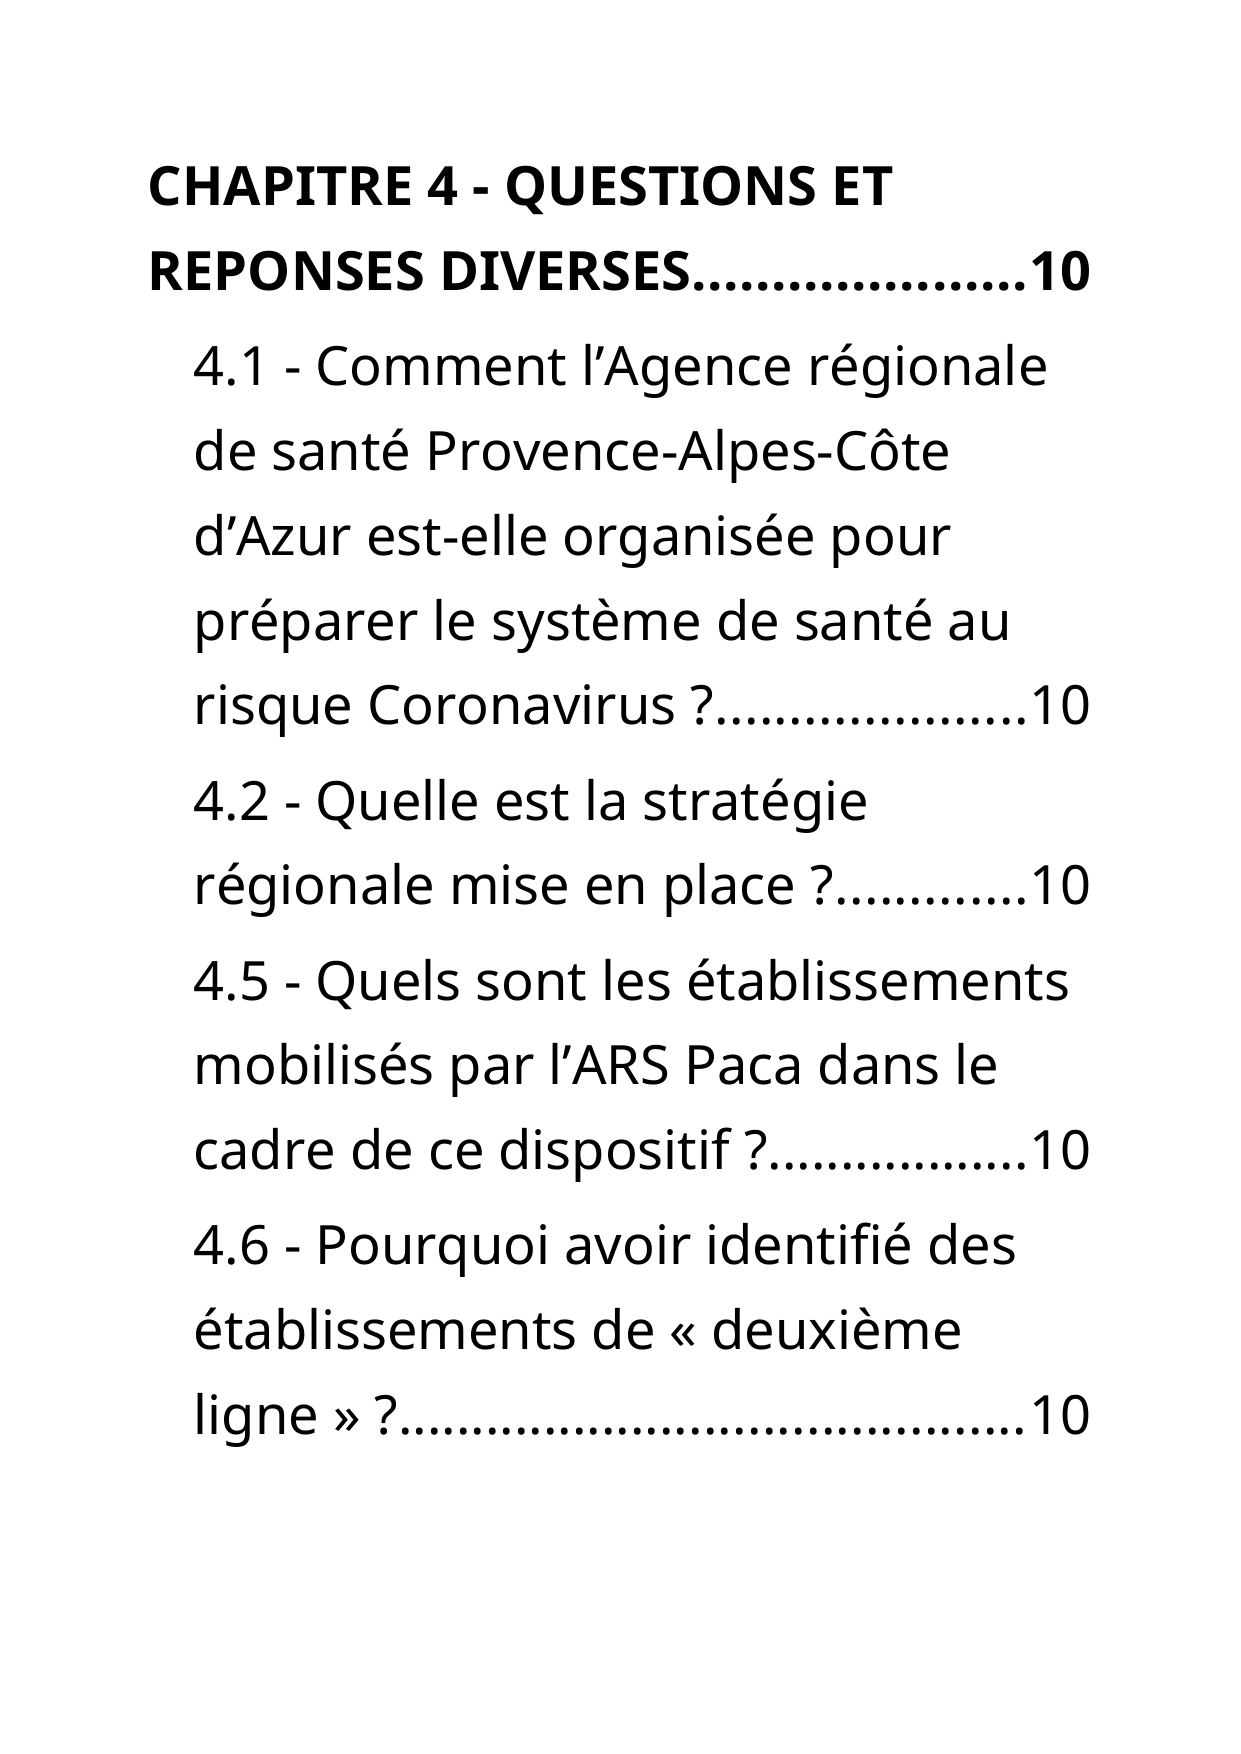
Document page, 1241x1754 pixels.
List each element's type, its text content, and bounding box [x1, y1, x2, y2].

text CHAPITRE 4 - QUESTIONS ET REPONSES DIVERSES 10 [148, 148, 1093, 306]
text 4.6 - Pourquoi avoir identifié des établissements de « deuxième ligne » ? 10 [193, 1207, 1093, 1450]
text 4.5 - Quels sont les établissements mobilisés par l’ARS Paca dans le cadre de ce dispositif ? 10 [193, 942, 1093, 1185]
text 4.2 - Quelle est la stratégie régionale mise en place ? 10 [193, 762, 1093, 921]
text 4.1 - Comment l’Agence régionale de santé Provence-Alpes-Côte d’Azur est-elle organisée pour préparer le système de santé au risque Coronavirus ? 10 [193, 328, 1093, 741]
